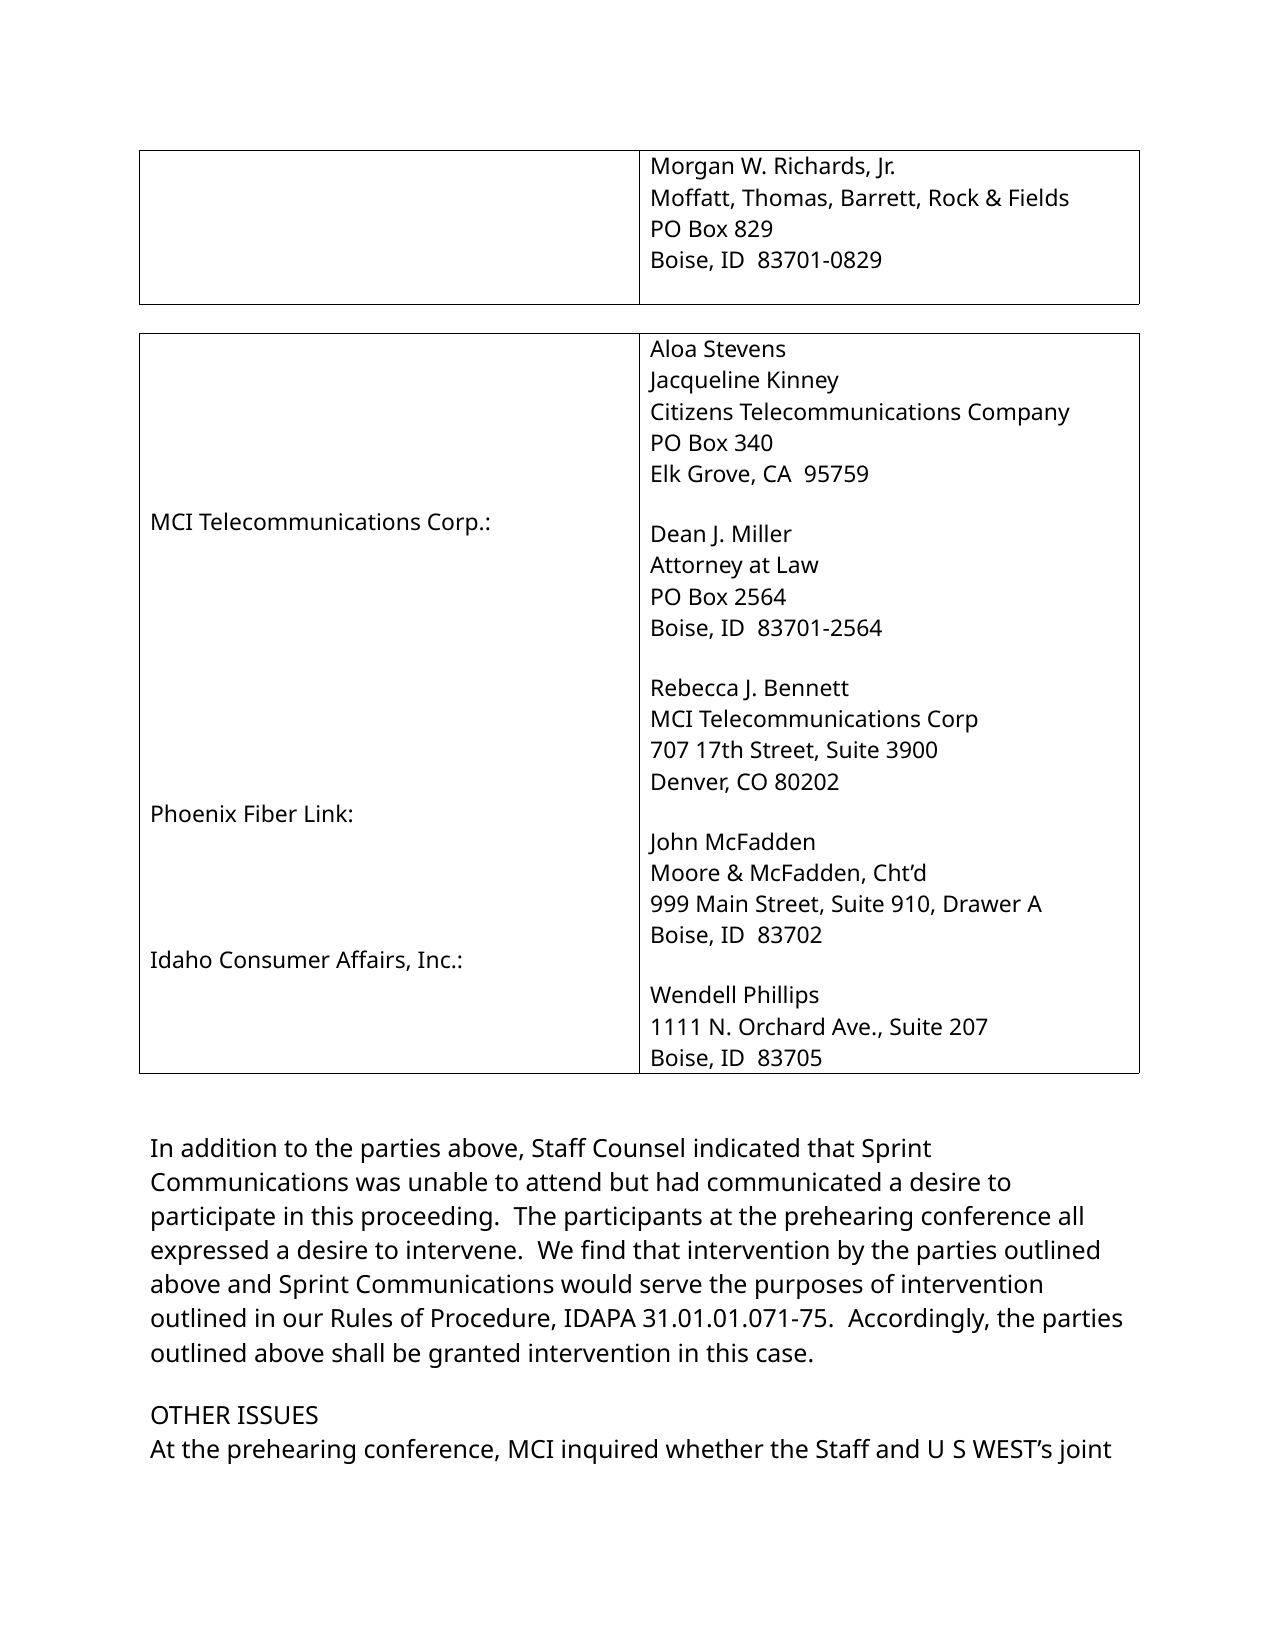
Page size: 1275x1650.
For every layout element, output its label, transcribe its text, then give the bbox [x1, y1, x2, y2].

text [150, 1432, 1125, 1466]
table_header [640, 151, 1139, 304]
text OTHER ISSUES [150, 1398, 1125, 1432]
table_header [140, 151, 639, 304]
text In addition to the parties above, Staff Counsel indicated that Sprint Communications was unable to attend but had communicated a desire to participate in this proceeding. The participants at the prehearing conference all expressed a desire to intervene. We find that intervention by the parties outlined above and Sprint Communications would serve the purposes of intervention outlined in our Rules of Procedure, IDAPA 31.01.01.071-75. Accordingly, the parties outlined above shall be granted intervention in this case. [150, 1131, 1125, 1369]
table_header Aloa Stevens Jacqueline Kinney Citizens Telecommunications Company PO Box 340 Elk Grove, CA 95759 Dean J. Miller Attorney at Law PO Box 2564 Boise, ID 83701-2564 Rebecca J. Bennett MCI Telecommunications Corp 707 17th Street, Suite 3900 Denver, CO 80202 John McFadden Moore & McFadden, Cht’d 999 Main Street, Suite 910, Drawer A Boise, ID 83702 Wendell Phillips 1111 N. Orchard Ave., Suite 207 Boise, ID 83705 [640, 334, 1139, 1073]
table_header MCI Telecommunications Corp.: Phoenix Fiber Link: Idaho Consumer Affairs, Inc.: [140, 334, 639, 1073]
